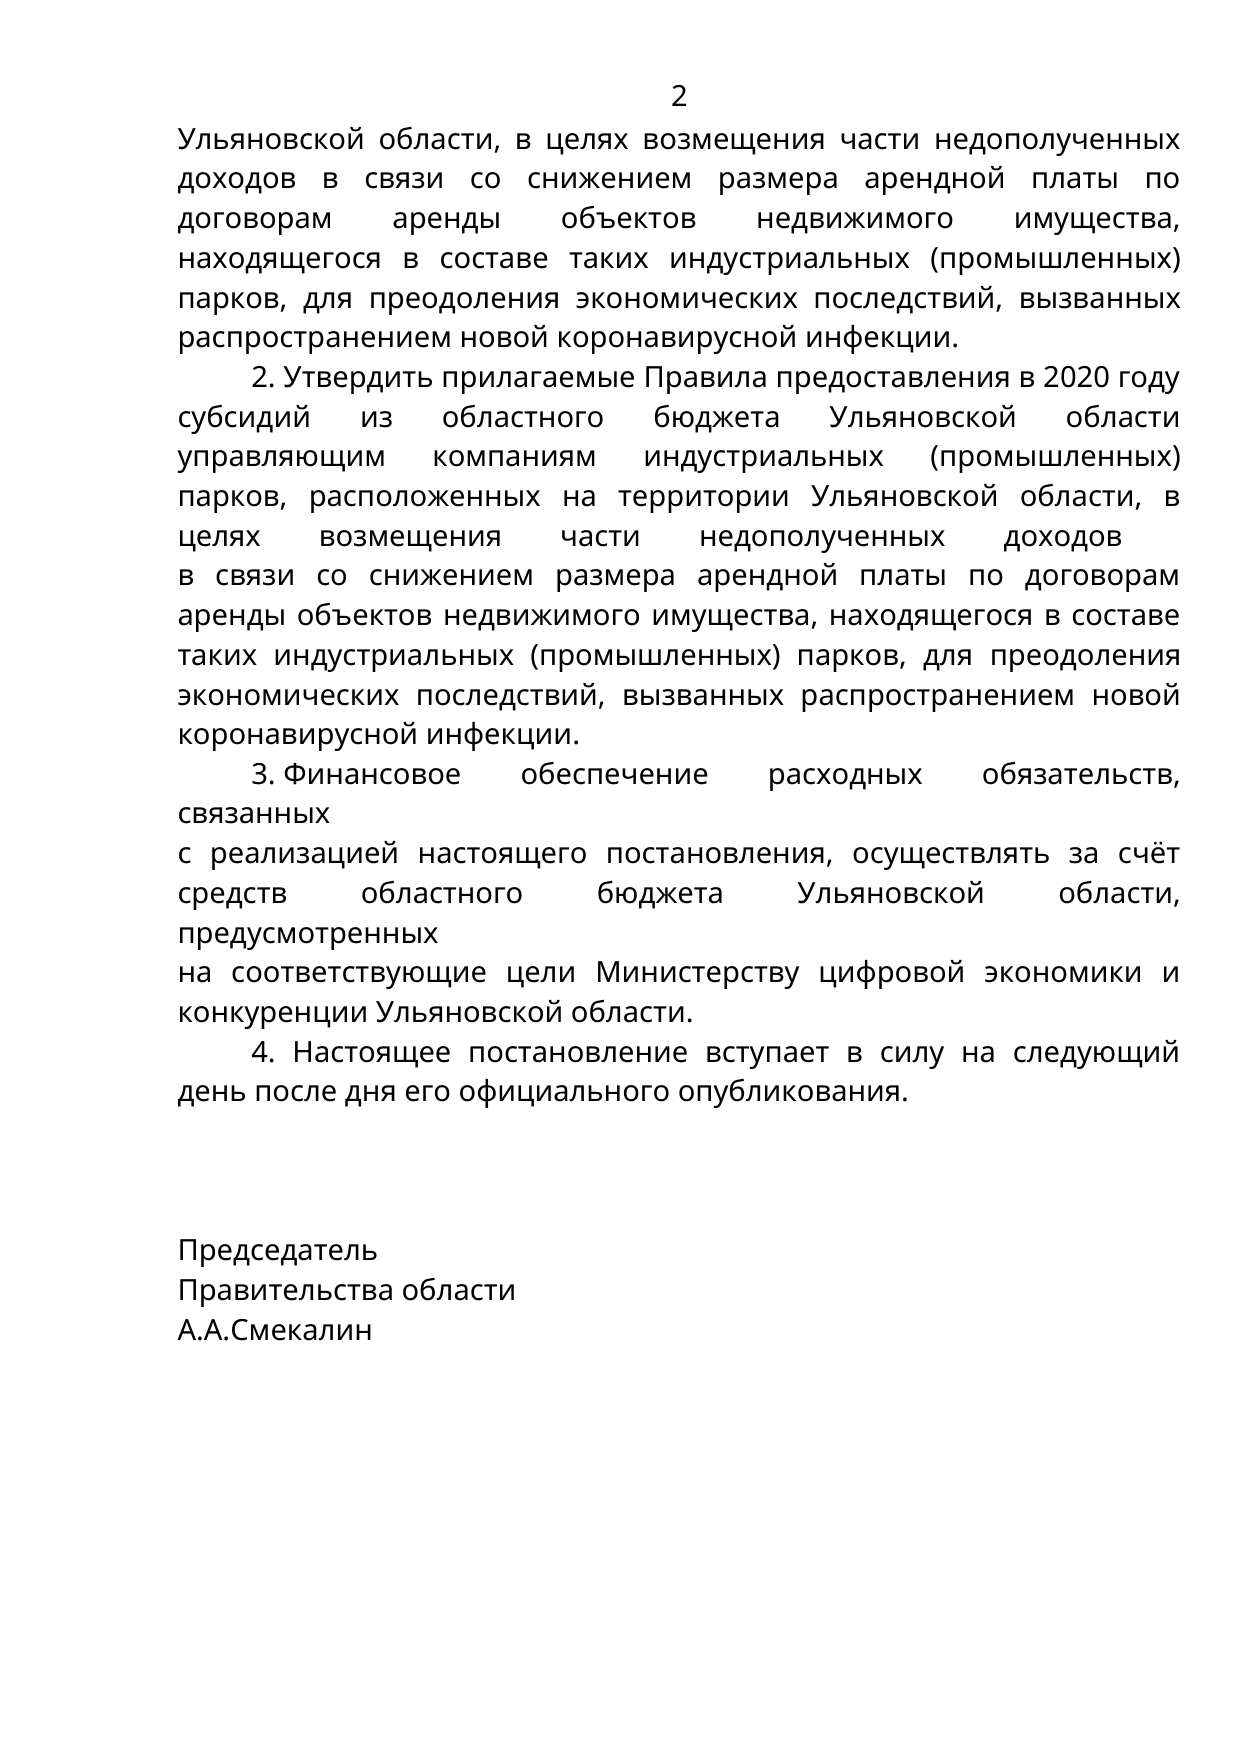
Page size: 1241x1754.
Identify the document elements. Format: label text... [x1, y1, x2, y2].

text Правительства области А.А.Смекалин [177, 1269, 1181, 1348]
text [177, 118, 1181, 356]
text 3. Финансовое обеспечение расходных обязательств, связанных с реализацией настоящего постановления, осуществлять за счёт средств областного бюджета Ульяновской области, предусмотренных на соответствующие цели Министерству цифровой экономики и конкуренции Ульяновской области. [177, 753, 1181, 1031]
text Председатель [177, 1229, 1181, 1269]
text 4. Настоящее постановление вступает в силу на следующий день после дня его официального опубликования. [177, 1031, 1181, 1110]
text 2. Утвердить прилагаемые Правила предоставления в 2020 году субсидий из областного бюджета Ульяновской области управляющим компаниям индустриальных (промышленных) парков, расположенных на территории Ульяновской области, в целях возмещения части недополученных доходов в связи со снижением размера арендной платы по договорам аренды объектов недвижимого имущества, находящегося в составе таких индустриальных (промышленных) парков, для преодоления экономических последствий, вызванных распространением новой коронавирусной инфекции. [177, 356, 1181, 753]
